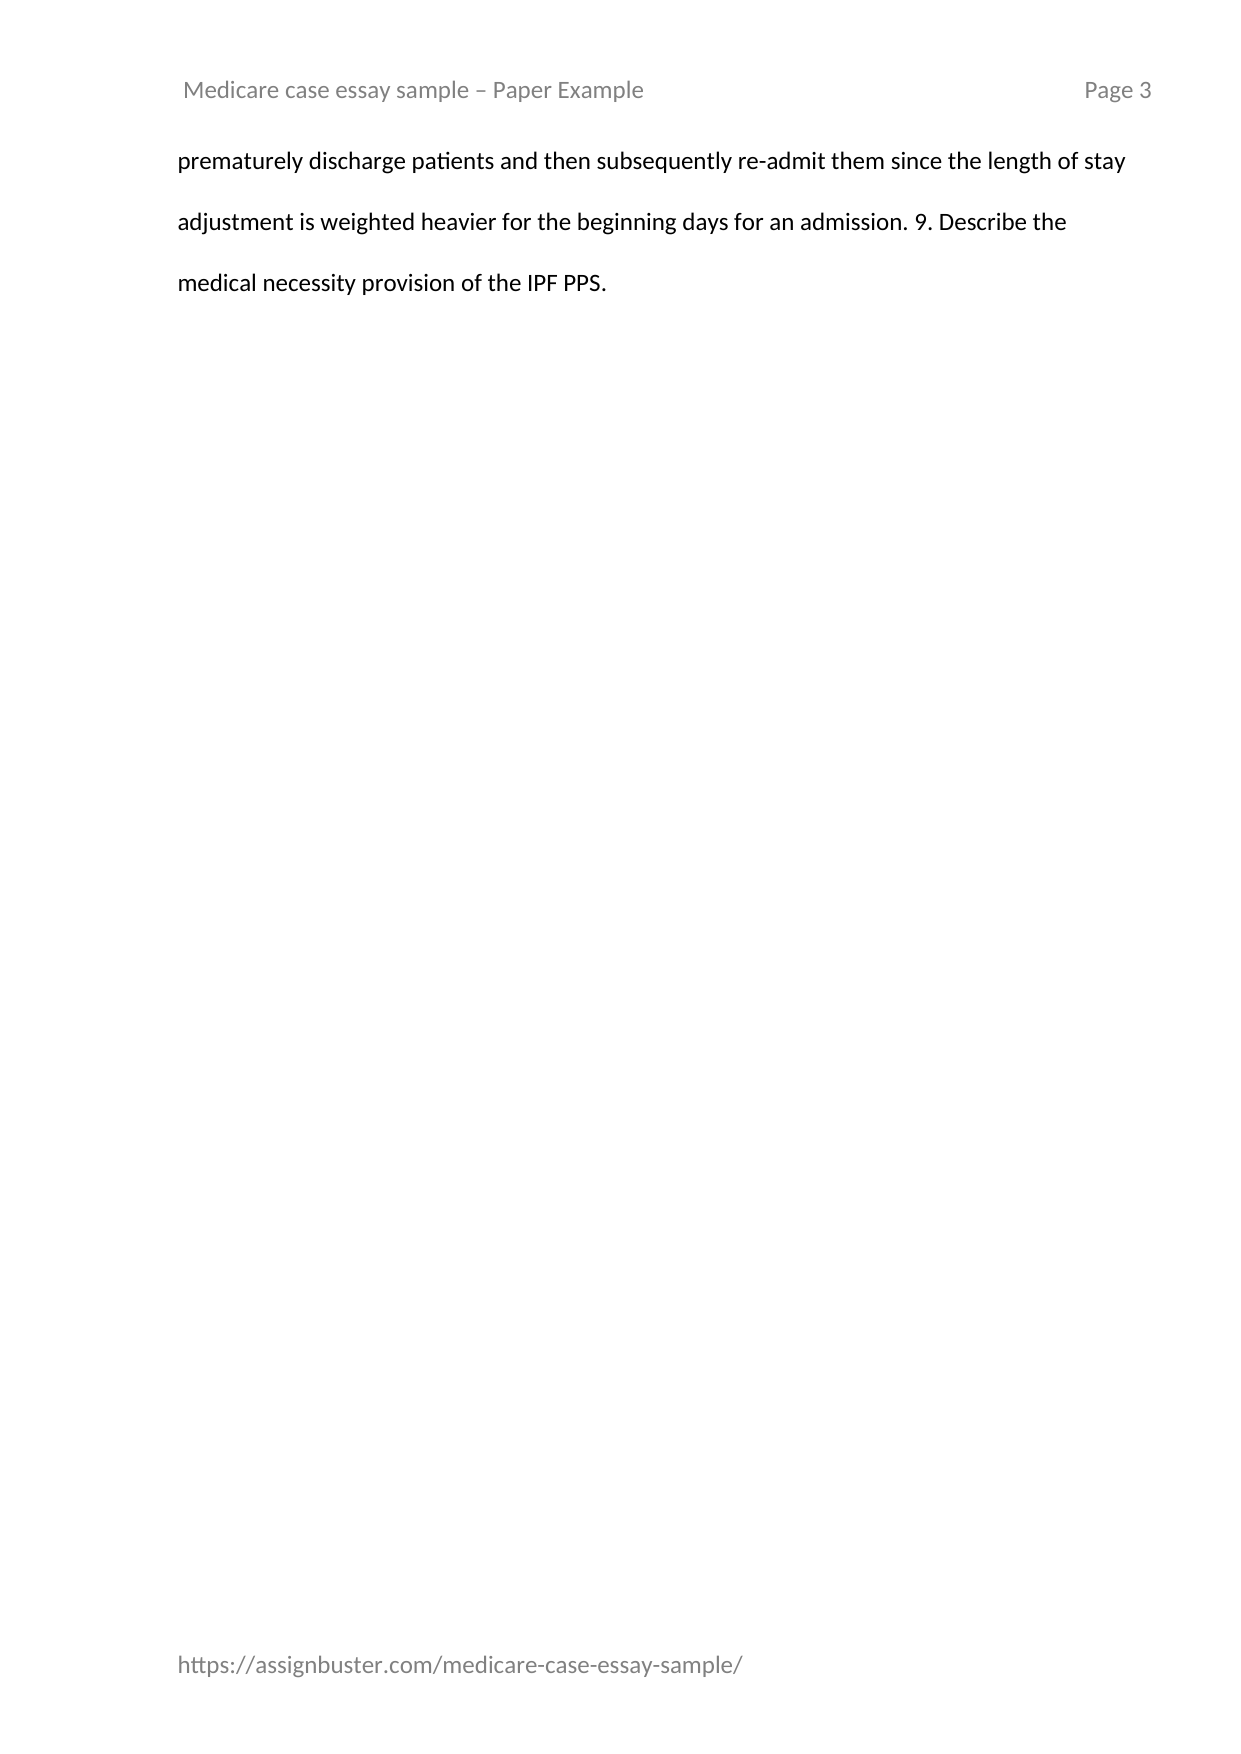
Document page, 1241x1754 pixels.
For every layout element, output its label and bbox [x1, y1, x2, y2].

text [177, 145, 1152, 298]
